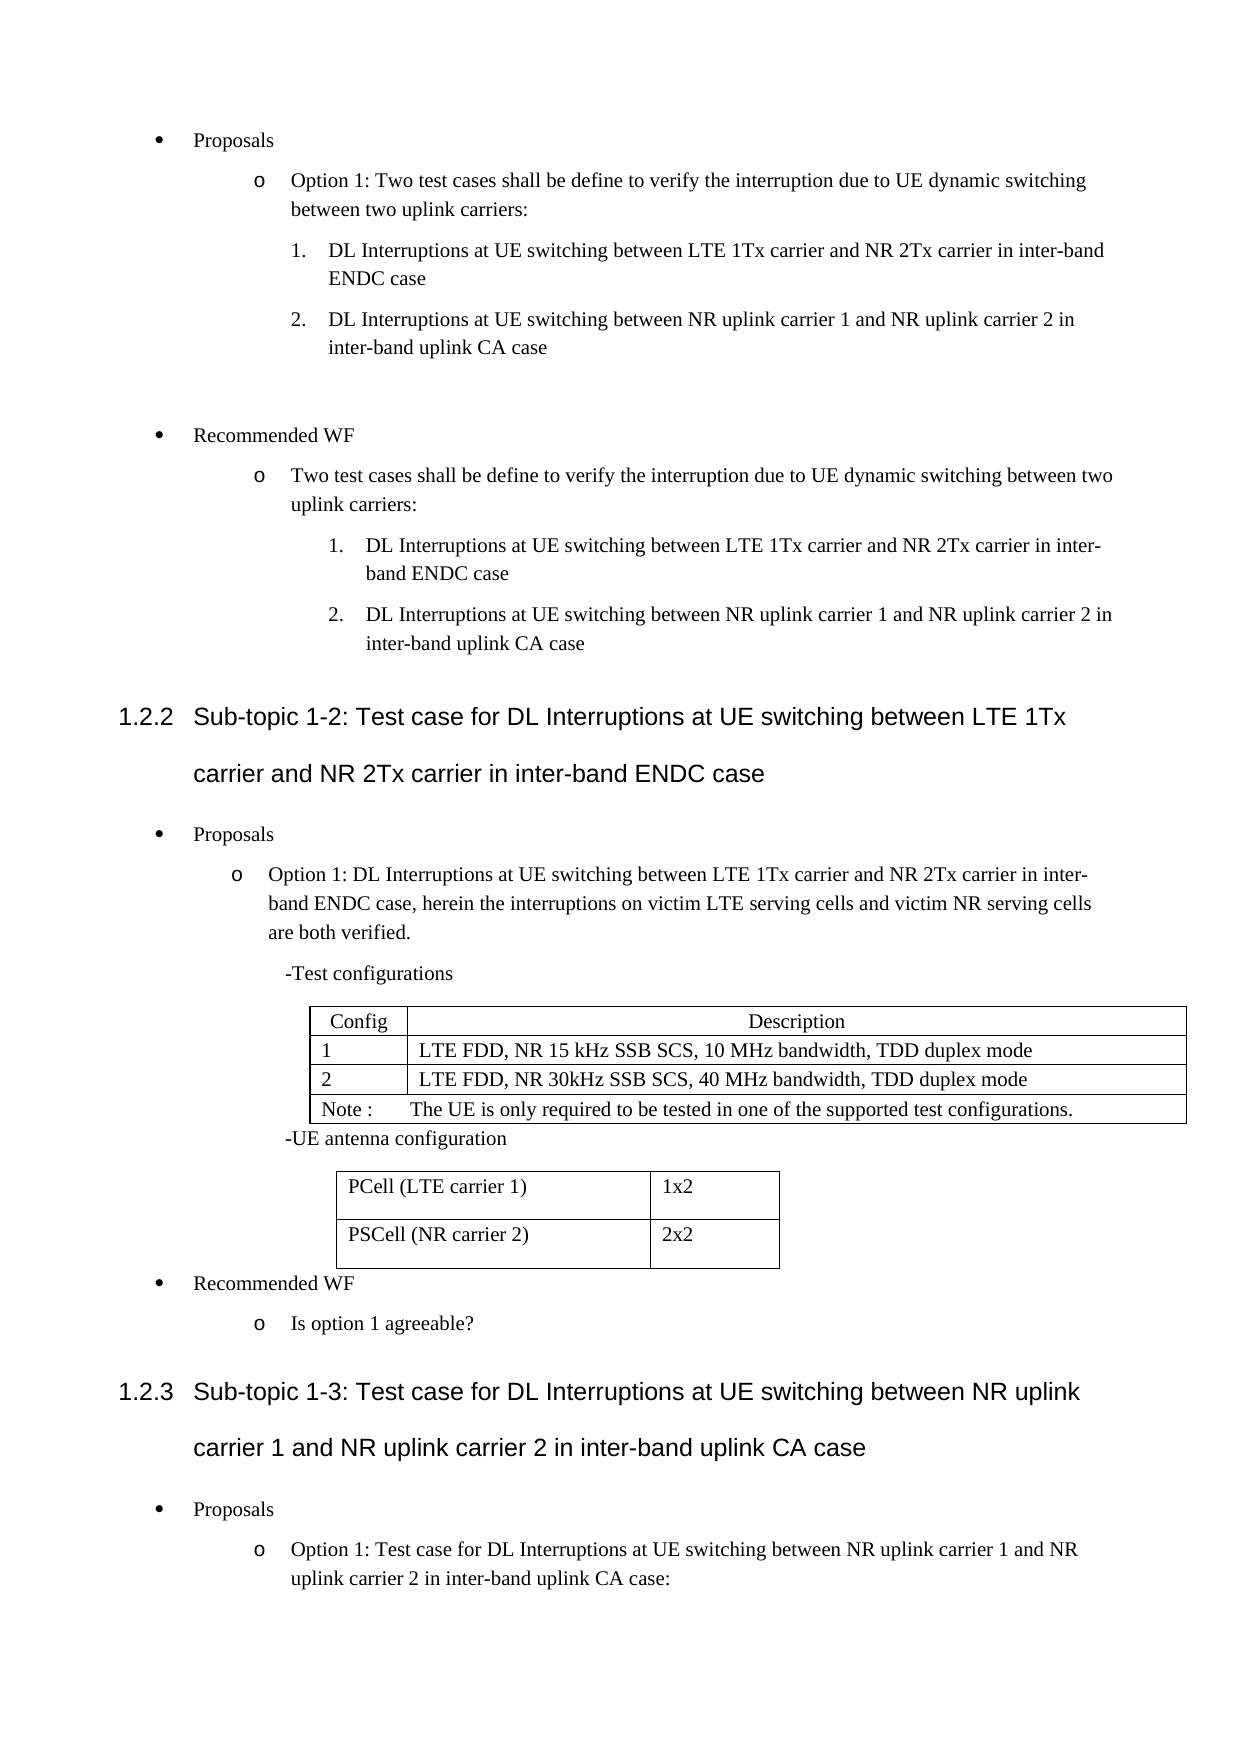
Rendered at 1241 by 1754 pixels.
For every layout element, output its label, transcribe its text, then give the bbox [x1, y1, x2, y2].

table_header Description [408, 1007, 1186, 1035]
list DL Interruptions at UE switching between NR uplink carrier 1 and NR uplink carrier 2 in inter-band uplink CA case [328, 600, 1122, 657]
list Recommended WF [156, 1268, 1122, 1297]
list Option 1: DL Interruptions at UE switching between LTE 1Tx carrier and NR 2Tx carrier in inter-band ENDC case, herein the interruptions on victim LTE serving cells and victim NR serving cells are both verified. [231, 861, 1122, 946]
list Option 1: Two test cases shall be define to verify the interruption due to UE dynamic switching between two uplink carriers: [253, 166, 1122, 223]
table_cell 2x2 [651, 1220, 779, 1267]
list Is option 1 agreeable? [253, 1309, 1122, 1338]
table_cell 1 [311, 1036, 407, 1064]
table_header PCell (LTE carrier 1) [337, 1172, 650, 1219]
table_cell LTE FDD, NR 15 kHz SSB SCS, 10 MHz bandwidth, TDD duplex mode [408, 1036, 1186, 1064]
list Two test cases shall be define to verify the interruption due to UE dynamic switching between two uplink carriers: [253, 462, 1122, 518]
text -Test configurations [285, 958, 1122, 987]
list Proposals [156, 820, 1122, 848]
list DL Interruptions at UE switching between LTE 1Tx carrier and NR 2Tx carrier in inter-band ENDC case [291, 236, 1122, 292]
list DL Interruptions at UE switching between LTE 1Tx carrier and NR 2Tx carrier in inter-band ENDC case [328, 531, 1122, 588]
list Proposals [156, 126, 1122, 154]
subtitle Sub-topic 1-2: Test case for DL Interruptions at UE switching between LTE 1Tx carrier and NR 2Tx carrier in inter-band ENDC case [118, 688, 1122, 801]
table_cell PSCell (NR carrier 2) [337, 1220, 650, 1267]
table_cell Note : The UE is only required to be tested in one of the supported test configurations. [311, 1095, 1186, 1123]
list Recommended WF [156, 421, 1122, 449]
table_cell LTE FDD, NR 30kHz SSB SCS, 40 MHz bandwidth, TDD duplex mode [408, 1065, 1186, 1094]
list Option 1: Test case for DL Interruptions at UE switching between NR uplink carrier 1 and NR uplink carrier 2 in inter-band uplink CA case: [253, 1536, 1122, 1592]
list DL Interruptions at UE switching between NR uplink carrier 1 and NR uplink carrier 2 in inter-band uplink CA case [291, 305, 1122, 361]
table_header 1x2 [651, 1172, 779, 1219]
list Proposals [156, 1495, 1122, 1523]
table_header Config [311, 1007, 407, 1035]
text -UE antenna configuration [285, 1124, 1122, 1152]
table_cell 2 [311, 1065, 407, 1094]
subtitle Sub-topic 1-3: Test case for DL Interruptions at UE switching between NR uplink carrier 1 and NR uplink carrier 2 in inter-band uplink CA case [118, 1363, 1122, 1476]
